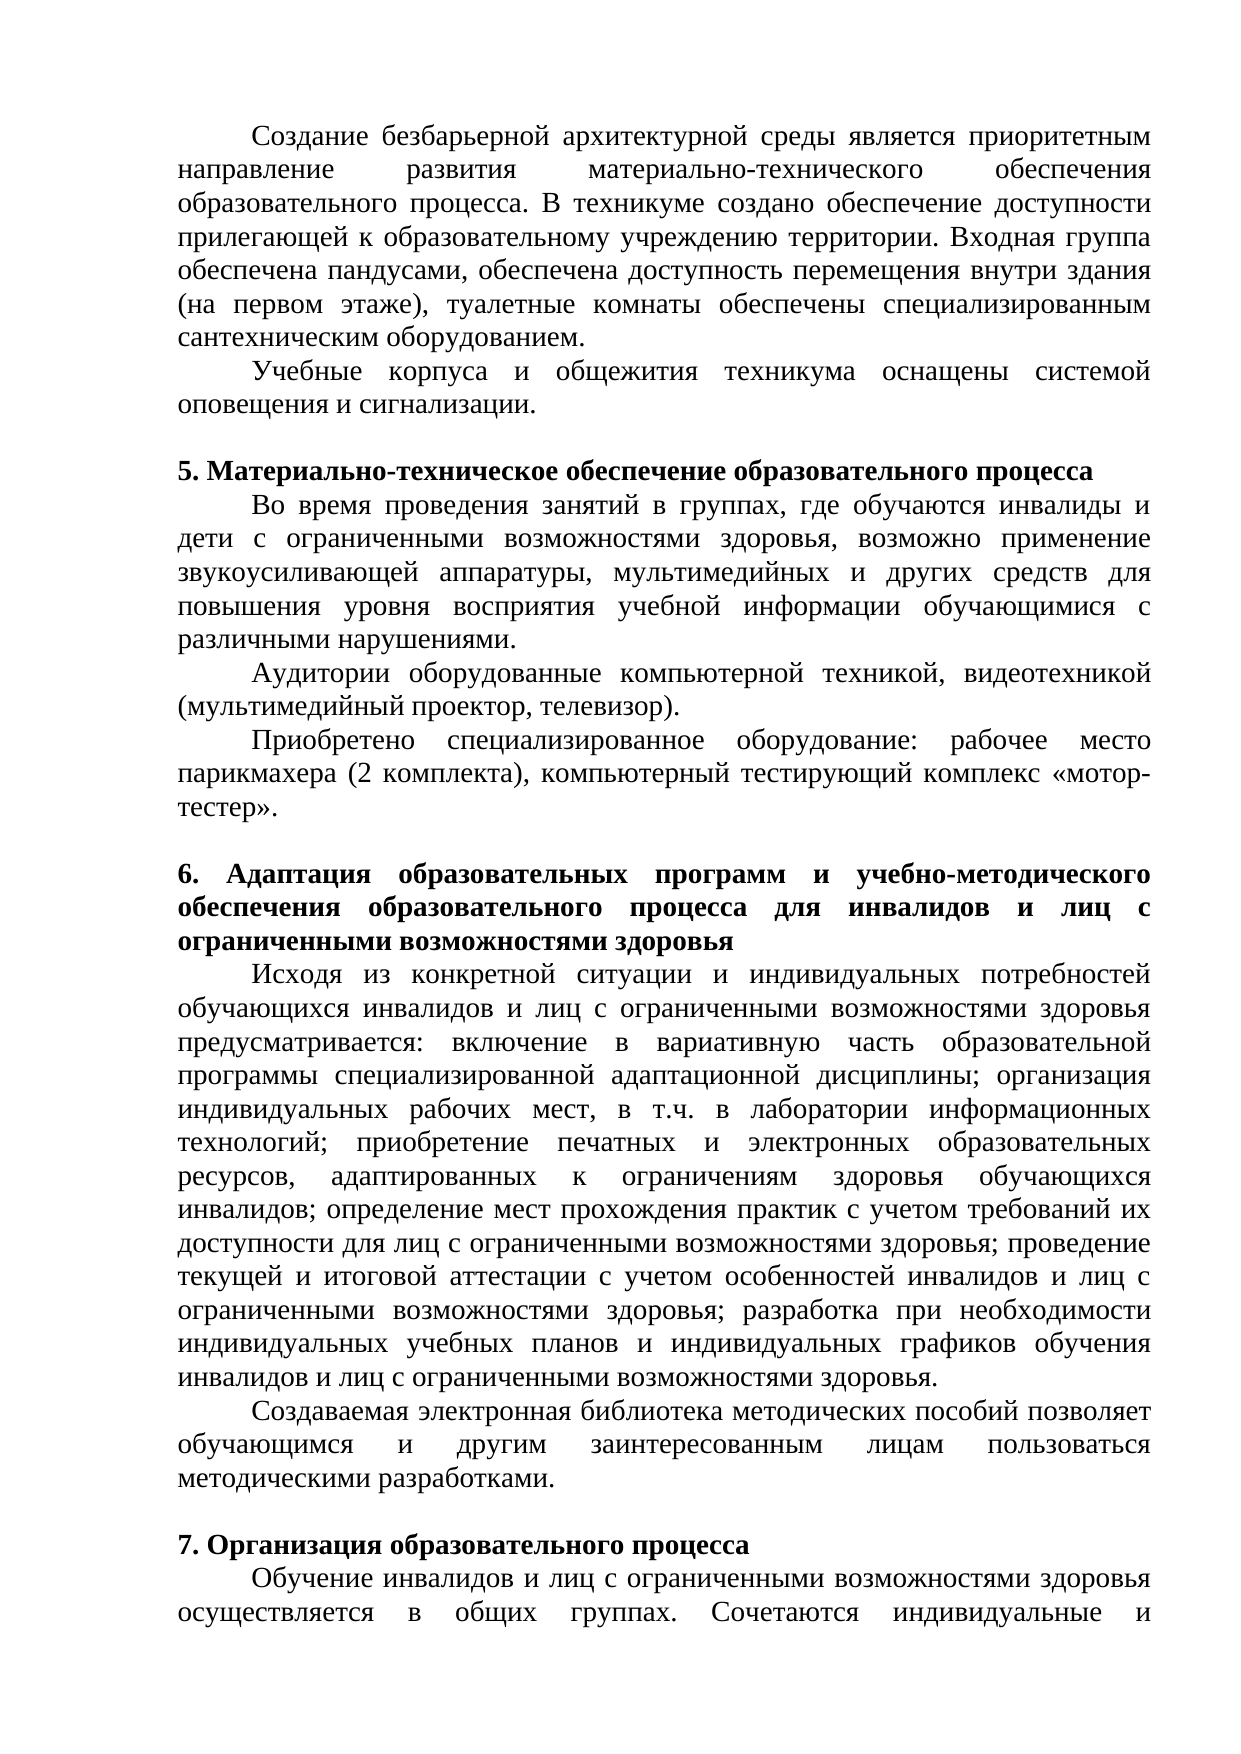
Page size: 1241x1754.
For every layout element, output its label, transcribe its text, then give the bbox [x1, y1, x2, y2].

text 6. Адаптация образовательных программ и учебно-методического обеспечения образовательного процесса для инвалидов и лиц с ограниченными возможностями здоровья [177, 856, 1152, 957]
text 7. Организация образовательного процесса [177, 1527, 1152, 1560]
text Приобретено специализированное оборудование: рабочее место парикмахера (2 комплекта), компьютерный тестирующий комплекс «мотор-тестер». [177, 722, 1152, 822]
text Создание безбарьерной архитектурной среды является приоритетным направление развития материально-технического обеспечения образовательного процесса. В техникуме создано обеспечение доступности прилегающей к образовательному учреждению территории. Входная группа обеспечена пандусами, обеспечена доступность перемещения внутри здания (на первом этаже), туалетные комнаты обеспечены специализированным сантехническим оборудованием. [177, 118, 1152, 353]
text Учебные корпуса и общежития техникума оснащены системой оповещения и сигнализации. [177, 353, 1152, 420]
text Во время проведения занятий в группах, где обучаются инвалиды и дети с ограниченными возможностями здоровья, возможно применение звукоусиливающей аппаратуры, мультимедийных и других средств для повышения уровня восприятия учебной информации обучающимися с различными нарушениями. [177, 487, 1152, 655]
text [177, 1560, 1152, 1627]
text 5. Материально-техническое обеспечение образовательного процесса [177, 453, 1152, 487]
text Аудитории оборудованные компьютерной техникой, видеотехникой (мультимедийный проектор, телевизор). [177, 655, 1152, 722]
text Исходя из конкретной ситуации и индивидуальных потребностей обучающихся инвалидов и лиц с ограниченными возможностями здоровья предусматривается: включение в вариативную часть образовательной программы специализированной адаптационной дисциплины; организация индивидуальных рабочих мест, в т.ч. в лаборатории информационных технологий; приобретение печатных и электронных образовательных ресурсов, адаптированных к ограничениям здоровья обучающихся инвалидов; определение мест прохождения практик с учетом требований их доступности для лиц с ограниченными возможностями здоровья; проведение текущей и итоговой аттестации с учетом особенностей инвалидов и лиц с ограниченными возможностями здоровья; разработка при необходимости индивидуальных учебных планов и индивидуальных графиков обучения инвалидов и лиц с ограниченными возможностями здоровья. [177, 957, 1152, 1393]
text Создаваемая электронная библиотека методических пособий позволяет обучающимся и другим заинтересованным лицам пользоваться методическими разработками. [177, 1393, 1152, 1493]
